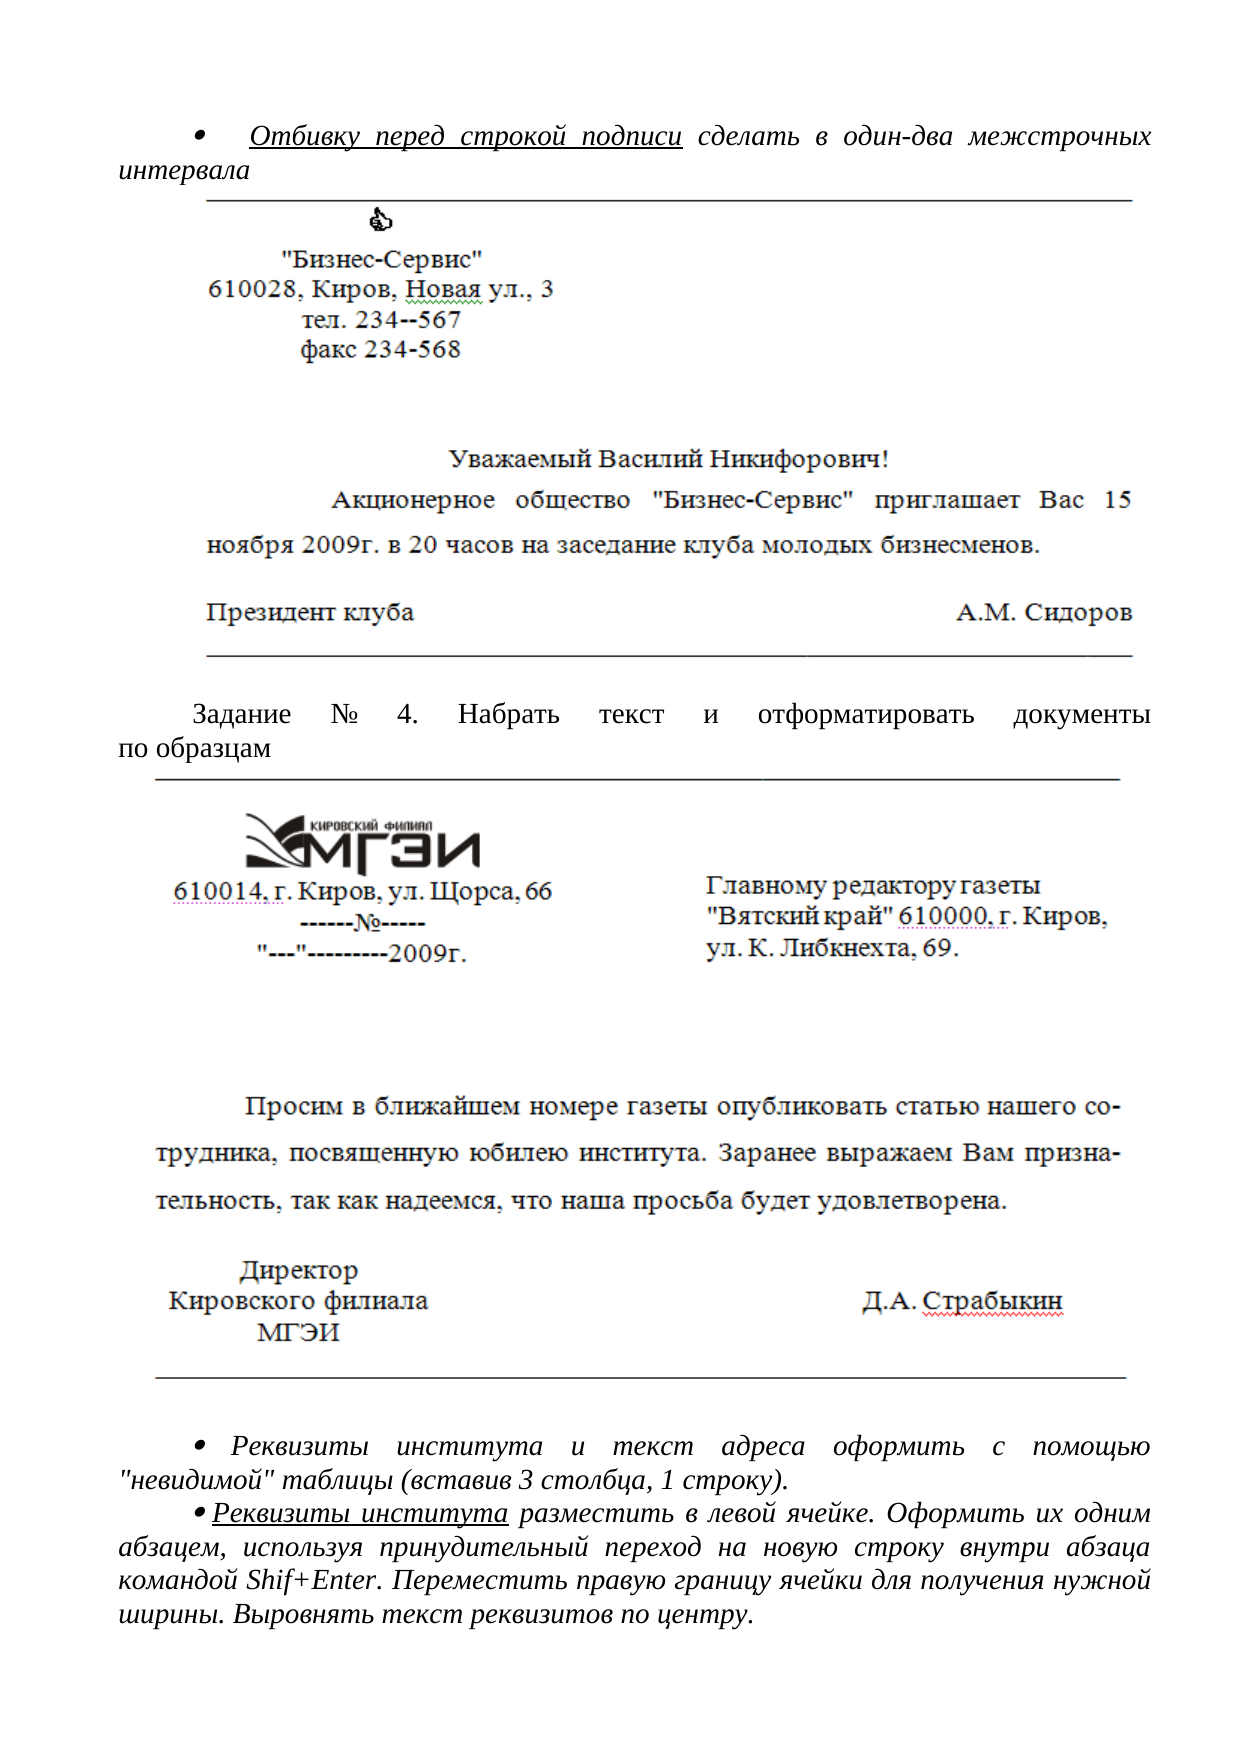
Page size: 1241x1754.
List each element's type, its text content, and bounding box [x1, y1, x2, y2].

text Задание № 4. Набрать текст и отформатировать документы по образцам [118, 696, 1152, 763]
list Отбивку перед строкой подписи сделать в один-два межстрочных интервала [118, 118, 1152, 185]
picture [130, 763, 1140, 1395]
list Реквизиты института разместить в левой ячейке. Оформить их одним абзацем, используя принудительный переход на новую строку внутри абзаца командой Shif+Enter. Переместить правую границу ячейки для получения нужной ширины. Выровнять текст реквизитов по центру. [118, 1495, 1152, 1629]
picture [178, 185, 1152, 670]
list Реквизиты института и текст адреса оформить с помощью "невидимой" таблицы (вставив 3 столбца, 1 строку). [118, 1428, 1152, 1495]
